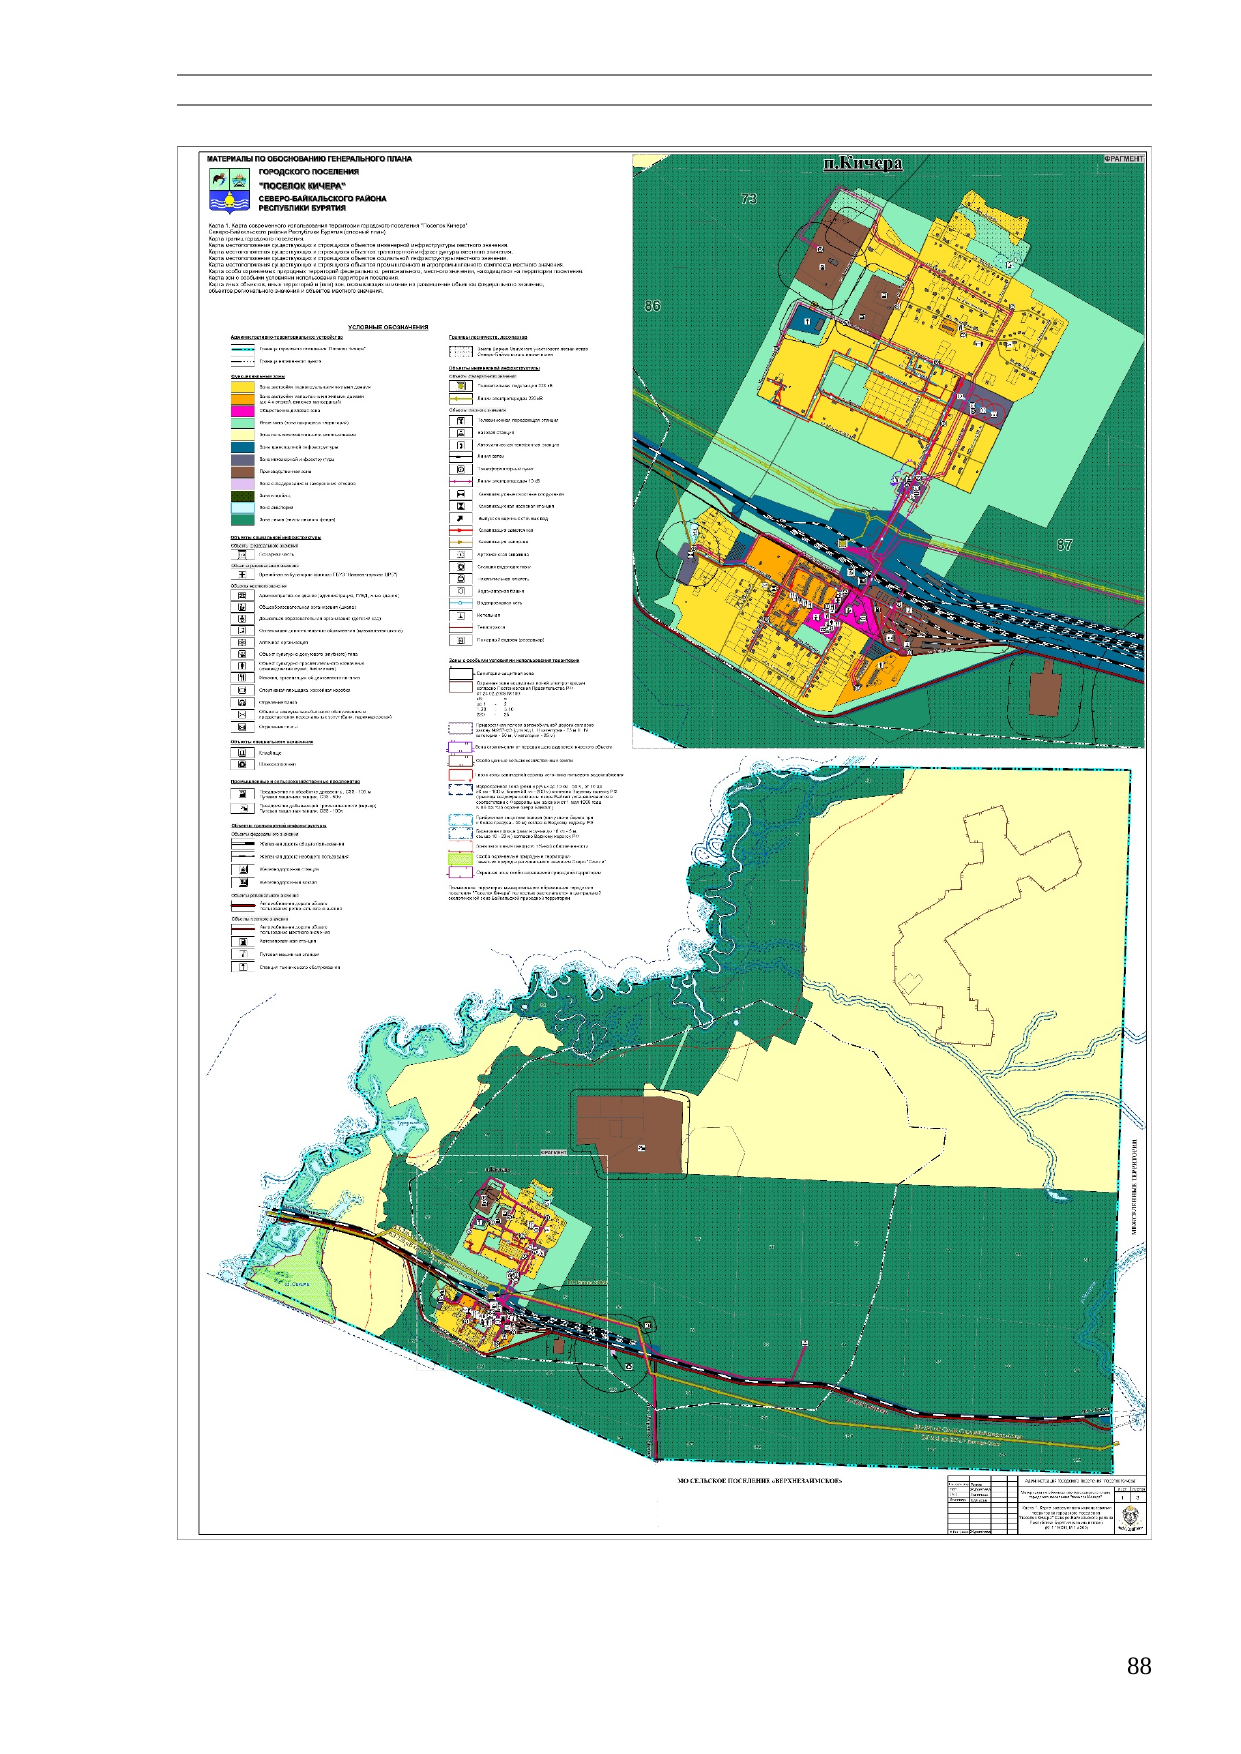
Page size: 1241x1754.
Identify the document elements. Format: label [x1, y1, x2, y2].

picture [177, 146, 1152, 1540]
